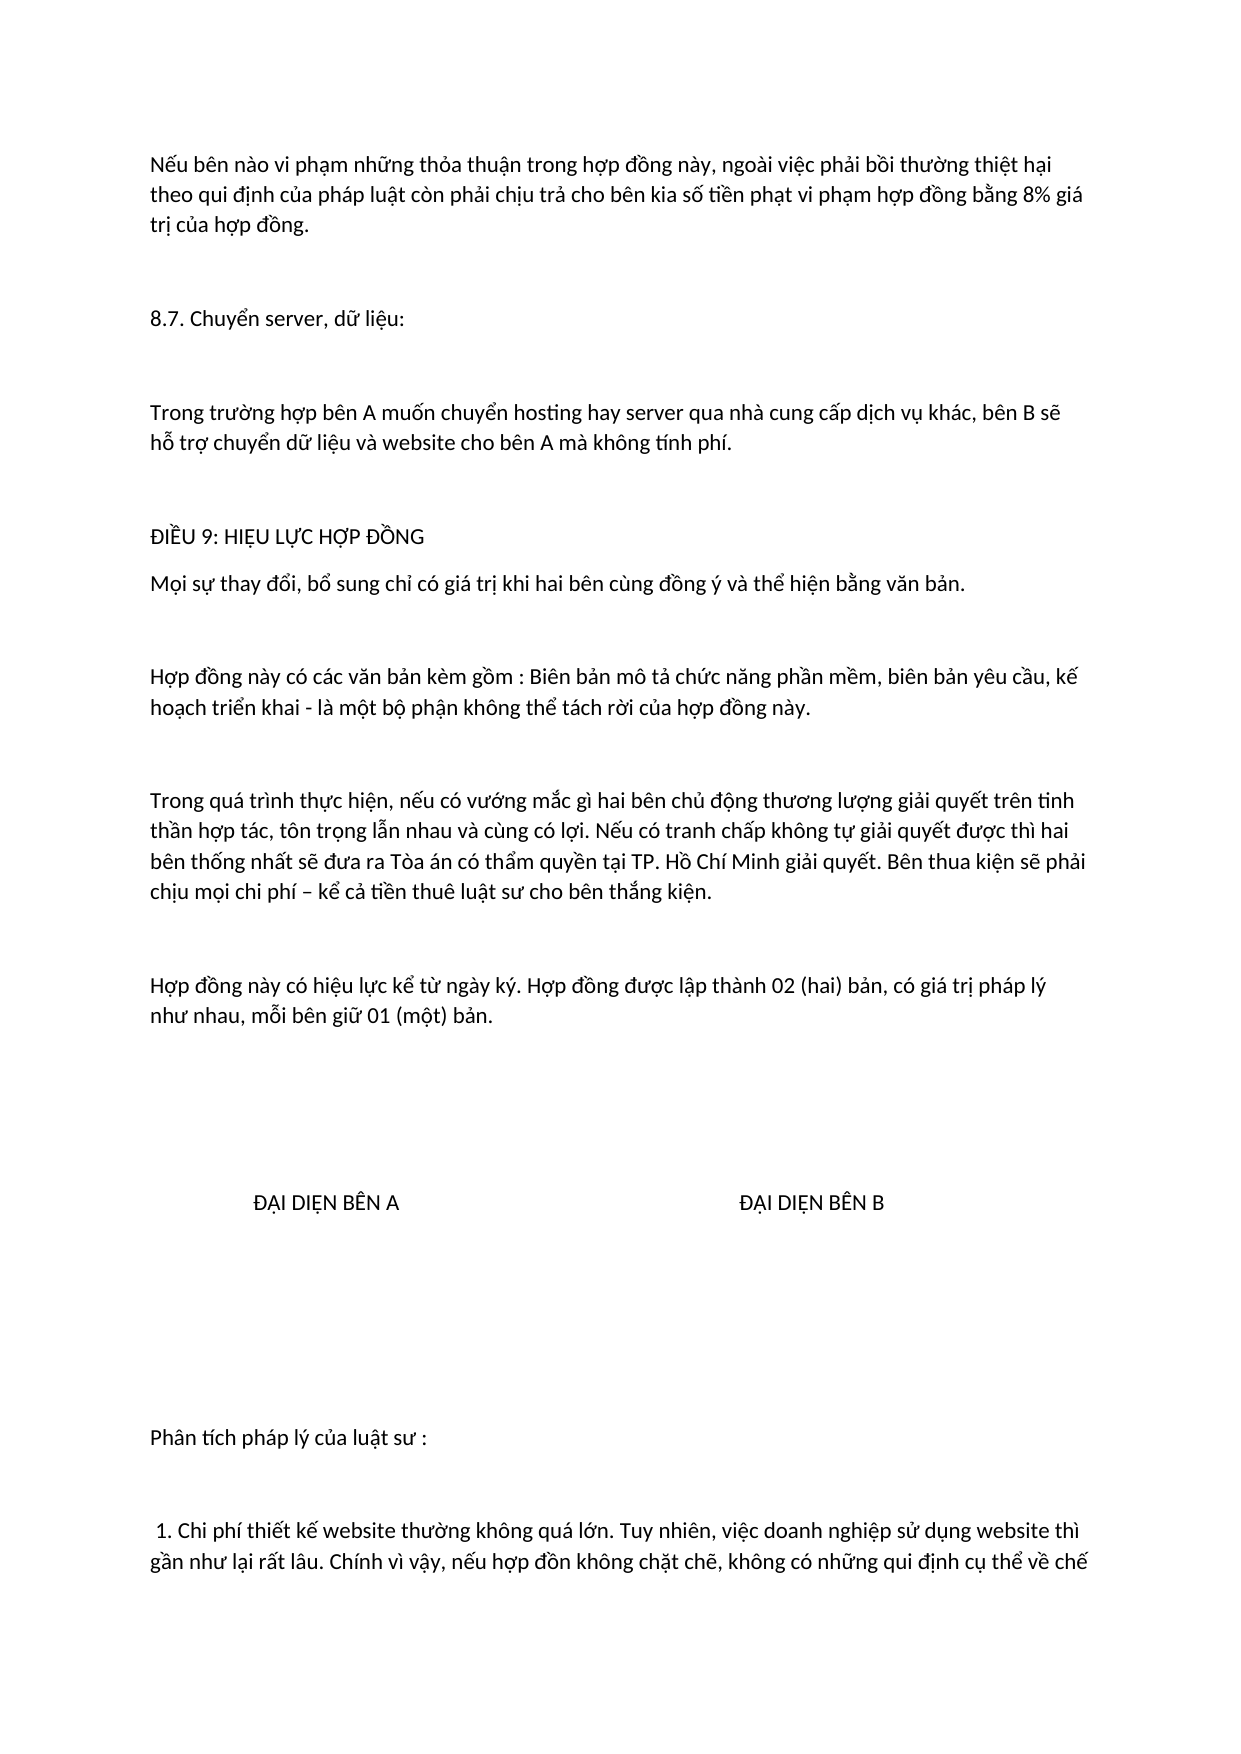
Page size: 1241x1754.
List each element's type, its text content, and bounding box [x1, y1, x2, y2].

text ĐIỀU 9: HIỆU LỰC HỢP ĐỒNG [150, 522, 1090, 550]
text Trong trường hợp bên A muốn chuyển hosting hay server qua nhà cung cấp dịch vụ khác, bên B sẽ hỗ trợ chuyển dữ liệu và website cho bên A mà không tính phí. [150, 398, 1090, 456]
text Nếu bên nào vi phạm những thỏa thuận trong hợp đồng này, ngoài việc phải bồi thường thiệt hại theo qui định của pháp luật còn phải chịu trả cho bên kia số tiền phạt vi phạm hợp đồng bằng 8% giá trị của hợp đồng. [150, 150, 1090, 238]
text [150, 1517, 1090, 1575]
text Hợp đồng này có hiệu lực kể từ ngày ký. Hợp đồng được lập thành 02 (hai) bản, có giá trị pháp lý như nhau, mỗi bên giữ 01 (một) bản. [150, 971, 1090, 1029]
text Mọi sự thay đổi, bổ sung chỉ có giá trị khi hai bên cùng đồng ý và thể hiện bằng văn bản. [150, 569, 1090, 597]
text Hợp đồng này có các văn bản kèm gồm : Biên bản mô tả chức năng phần mềm, biên bản yêu cầu, kế hoạch triển khai - là một bộ phận không thể tách rời của hợp đồng này. [150, 662, 1090, 721]
text Trong quá trình thực hiện, nếu có vướng mắc gì hai bên chủ động thương lượng giải quyết trên tinh thần hợp tác, tôn trọng lẫn nhau và cùng có lợi. Nếu có tranh chấp không tự giải quyết được thì hai bên thống nhất sẽ đưa ra Tòa án có thẩm quyền tại TP. Hồ Chí Minh giải quyết. Bên thua kiện sẽ phải chịu mọi chi phí – kể cả tiền thuê luật sư cho bên thắng kiện. [150, 786, 1090, 905]
text Phân tích pháp lý của luật sư : [150, 1423, 1090, 1451]
text ĐẠI DIỆN BÊN A ĐẠI DIỆN BÊN B [150, 1188, 1090, 1217]
text 8.7. Chuyển server, dữ liệu: [150, 304, 1090, 332]
